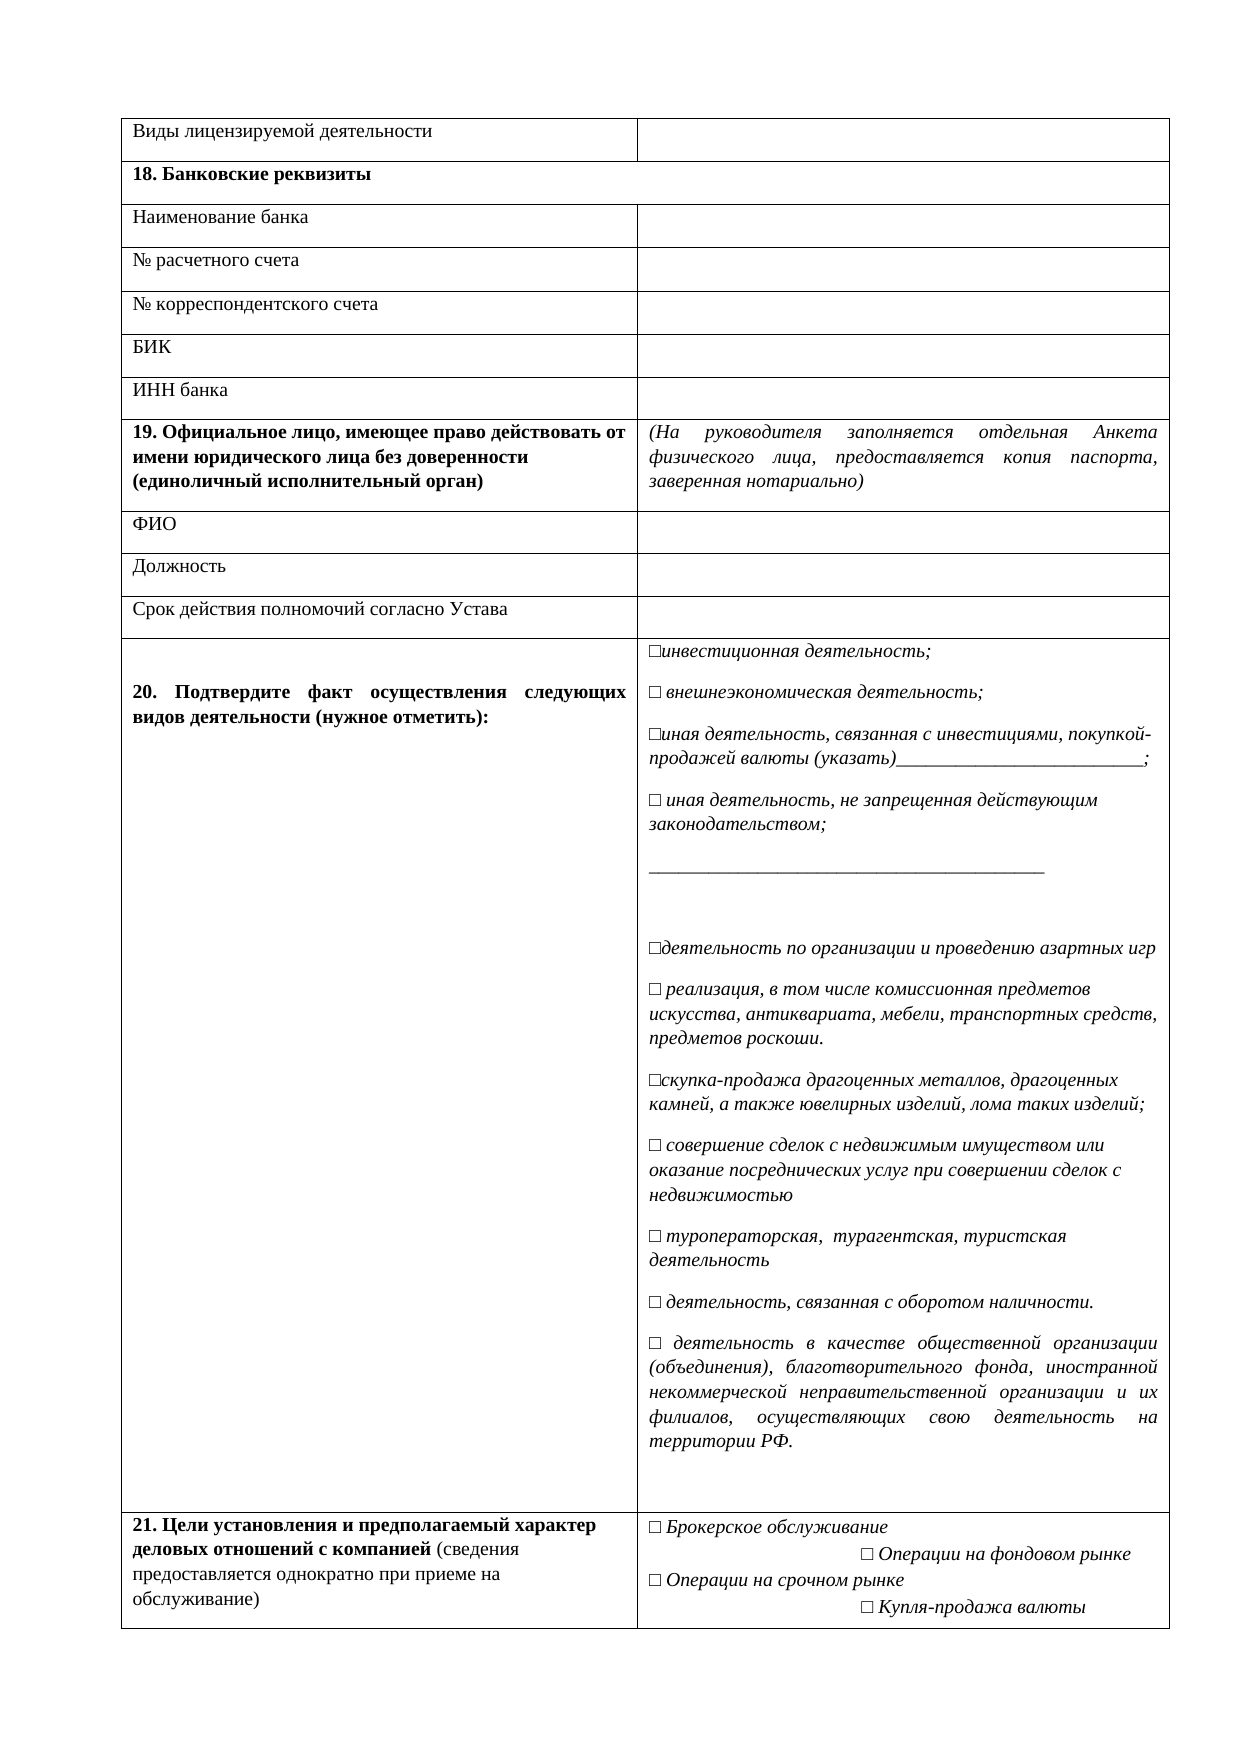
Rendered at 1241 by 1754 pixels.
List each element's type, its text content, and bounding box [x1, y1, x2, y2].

table_cell [638, 119, 1169, 161]
table_cell БИК [122, 335, 637, 377]
table_cell Виды лицензируемой деятельности [122, 119, 637, 161]
table_cell □инвестиционная деятельность; □ внешнеэкономическая деятельность; □иная деятельность, связанная с инвестициями, покупкой-продажей валюты (указать)_________________________; □ иная деятельность, не запрещенная действующим законодательством; ________________________________________ □деятельность по организации и проведению азартных игр □ реализация, в том числе комиссионная предметов искусства, антиквариата, мебели, транспортных средств, предметов роскоши. □скупка-продажа драгоценных металлов, драгоценных камней, а также ювелирных изделий, лома таких изделий; □ совершение сделок с недвижимым имуществом или оказание посреднических услуг при совершении сделок с недвижимостью □ туроператорская, турагентская, туристская деятельность □ деятельность, связанная с оборотом наличности. □ деятельность в качестве общественной организации (объединения), благотворительного фонда, иностранной некоммерческой неправительственной организации и их филиалов, осуществляющих свою деятельность на территории РФ. [638, 639, 1169, 1512]
table_cell ФИО [122, 512, 637, 553]
table_cell 18. Банковские реквизиты [122, 162, 1169, 204]
table_cell [638, 512, 1169, 553]
table_cell № расчетного счета [122, 248, 637, 291]
table_cell [638, 335, 1169, 377]
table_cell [638, 1513, 1169, 1628]
table_cell Срок действия полномочий согласно Устава [122, 597, 637, 638]
table_cell [638, 378, 1169, 419]
table_cell Наименование банка [122, 205, 637, 247]
table_cell № корреспондентского счета [122, 292, 637, 334]
table_cell [638, 292, 1169, 334]
table_cell 19. Официальное лицо, имеющее право действовать от имени юридического лица без доверенности (единоличный исполнительный орган) [122, 420, 637, 511]
table_cell [638, 205, 1169, 247]
table_cell Должность [122, 554, 637, 596]
table_cell (На руководителя заполняется отдельная Анкета физического лица, предоставляется копия паспорта, заверенная нотариально) [638, 420, 1169, 511]
table_cell 20. Подтвердите факт осуществления следующих видов деятельности (нужное отметить): [122, 639, 637, 1512]
table_cell ИНН банка [122, 378, 637, 419]
table_cell [638, 554, 1169, 596]
table_cell [638, 248, 1169, 291]
table_cell [638, 597, 1169, 638]
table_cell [122, 1513, 637, 1628]
